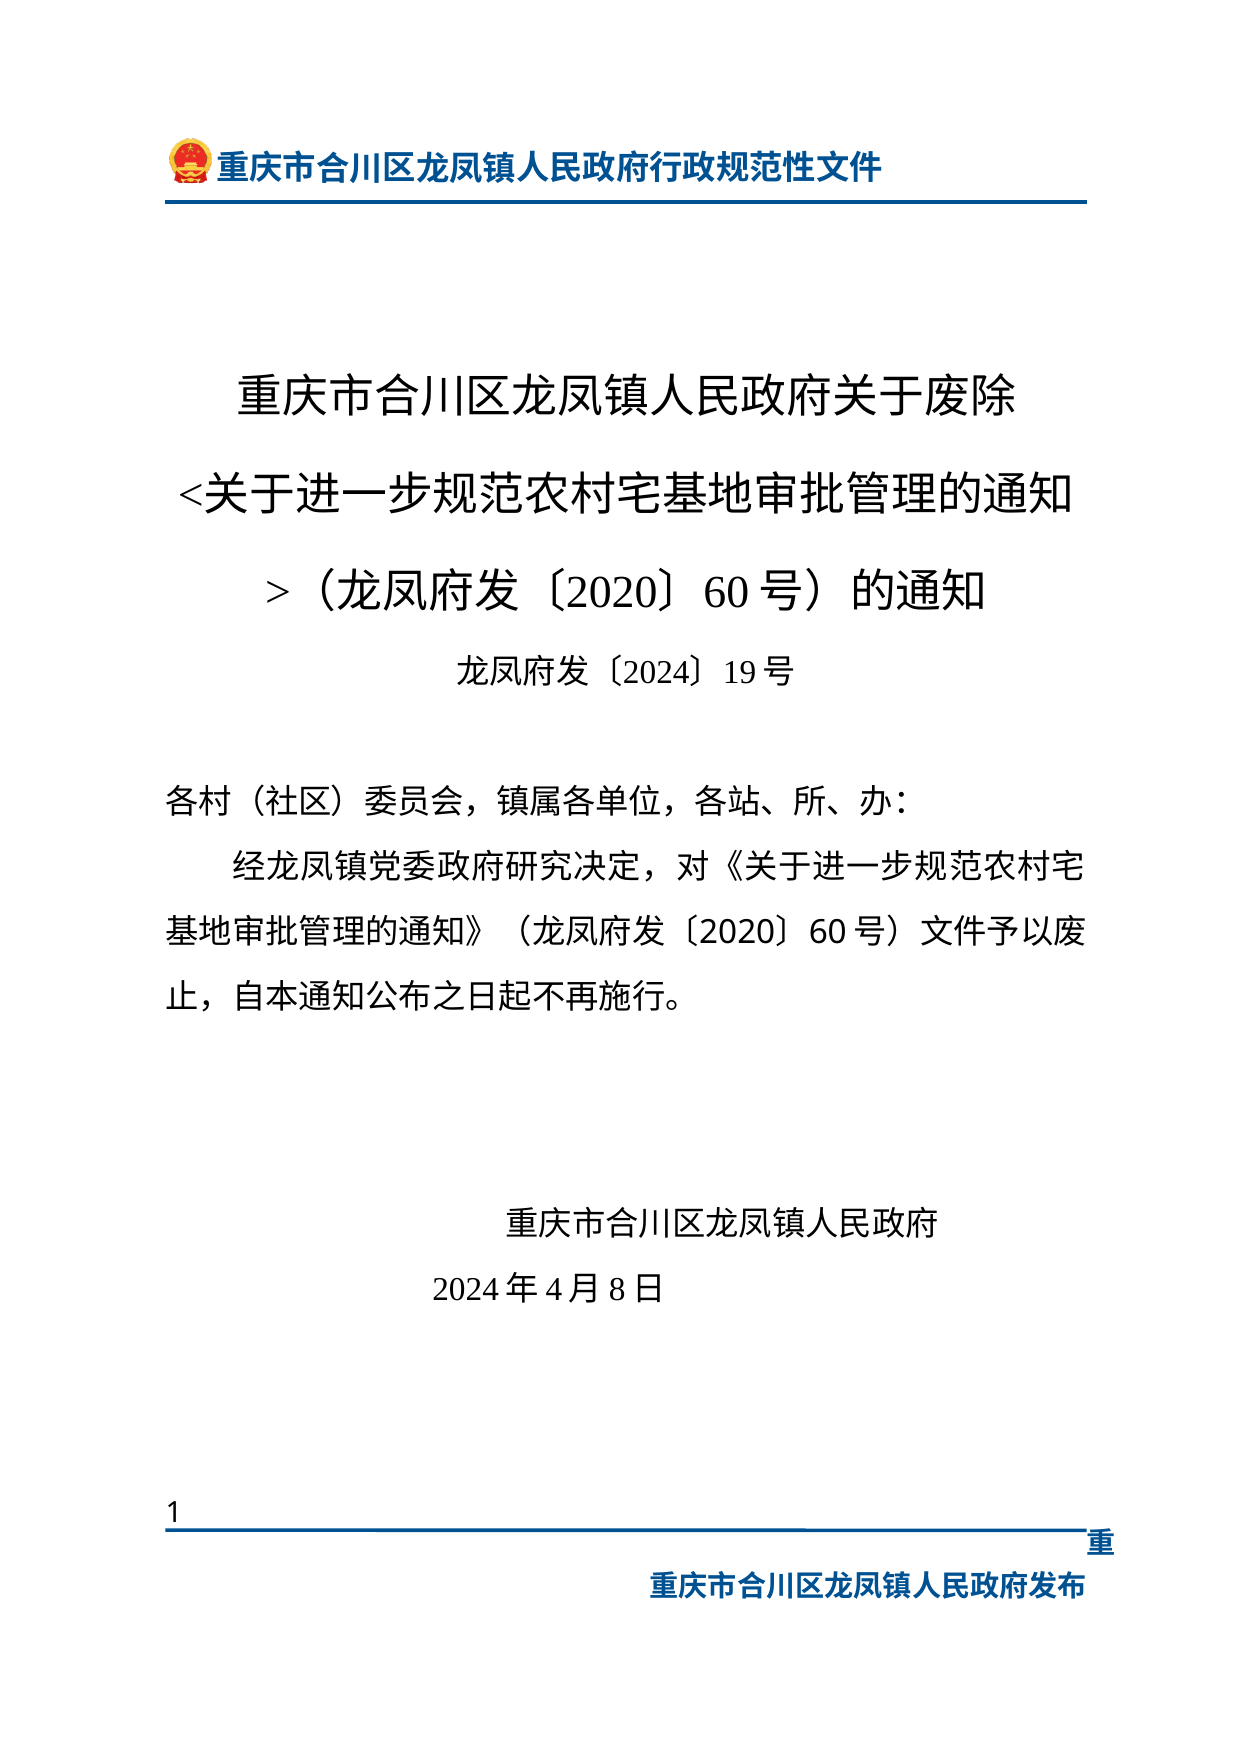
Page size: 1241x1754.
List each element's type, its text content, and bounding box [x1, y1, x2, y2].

picture [165, 136, 216, 187]
text <关于进一步规范农村宅基地审批管理的通知>（龙凤府发〔2020〕60号）的通知 [165, 441, 1087, 636]
text 各村（社区）委员会，镇属各单位，各站、所、办： [165, 766, 1087, 831]
text 重庆市合川区龙凤镇人民政府关于废除 [165, 344, 1087, 441]
text 重庆市合川区龙凤镇人民政府 [165, 1189, 1087, 1254]
text 龙凤府发〔2024〕19号 [165, 636, 1087, 701]
text 经龙凤镇党委政府研究决定，对《关于进一步规范农村宅基地审批管理的通知》（龙凤府发〔2020〕60号）文件予以废止，自本通知公布之日起不再施行。 [165, 831, 1087, 1026]
text 2024年4月8日 [165, 1254, 999, 1319]
